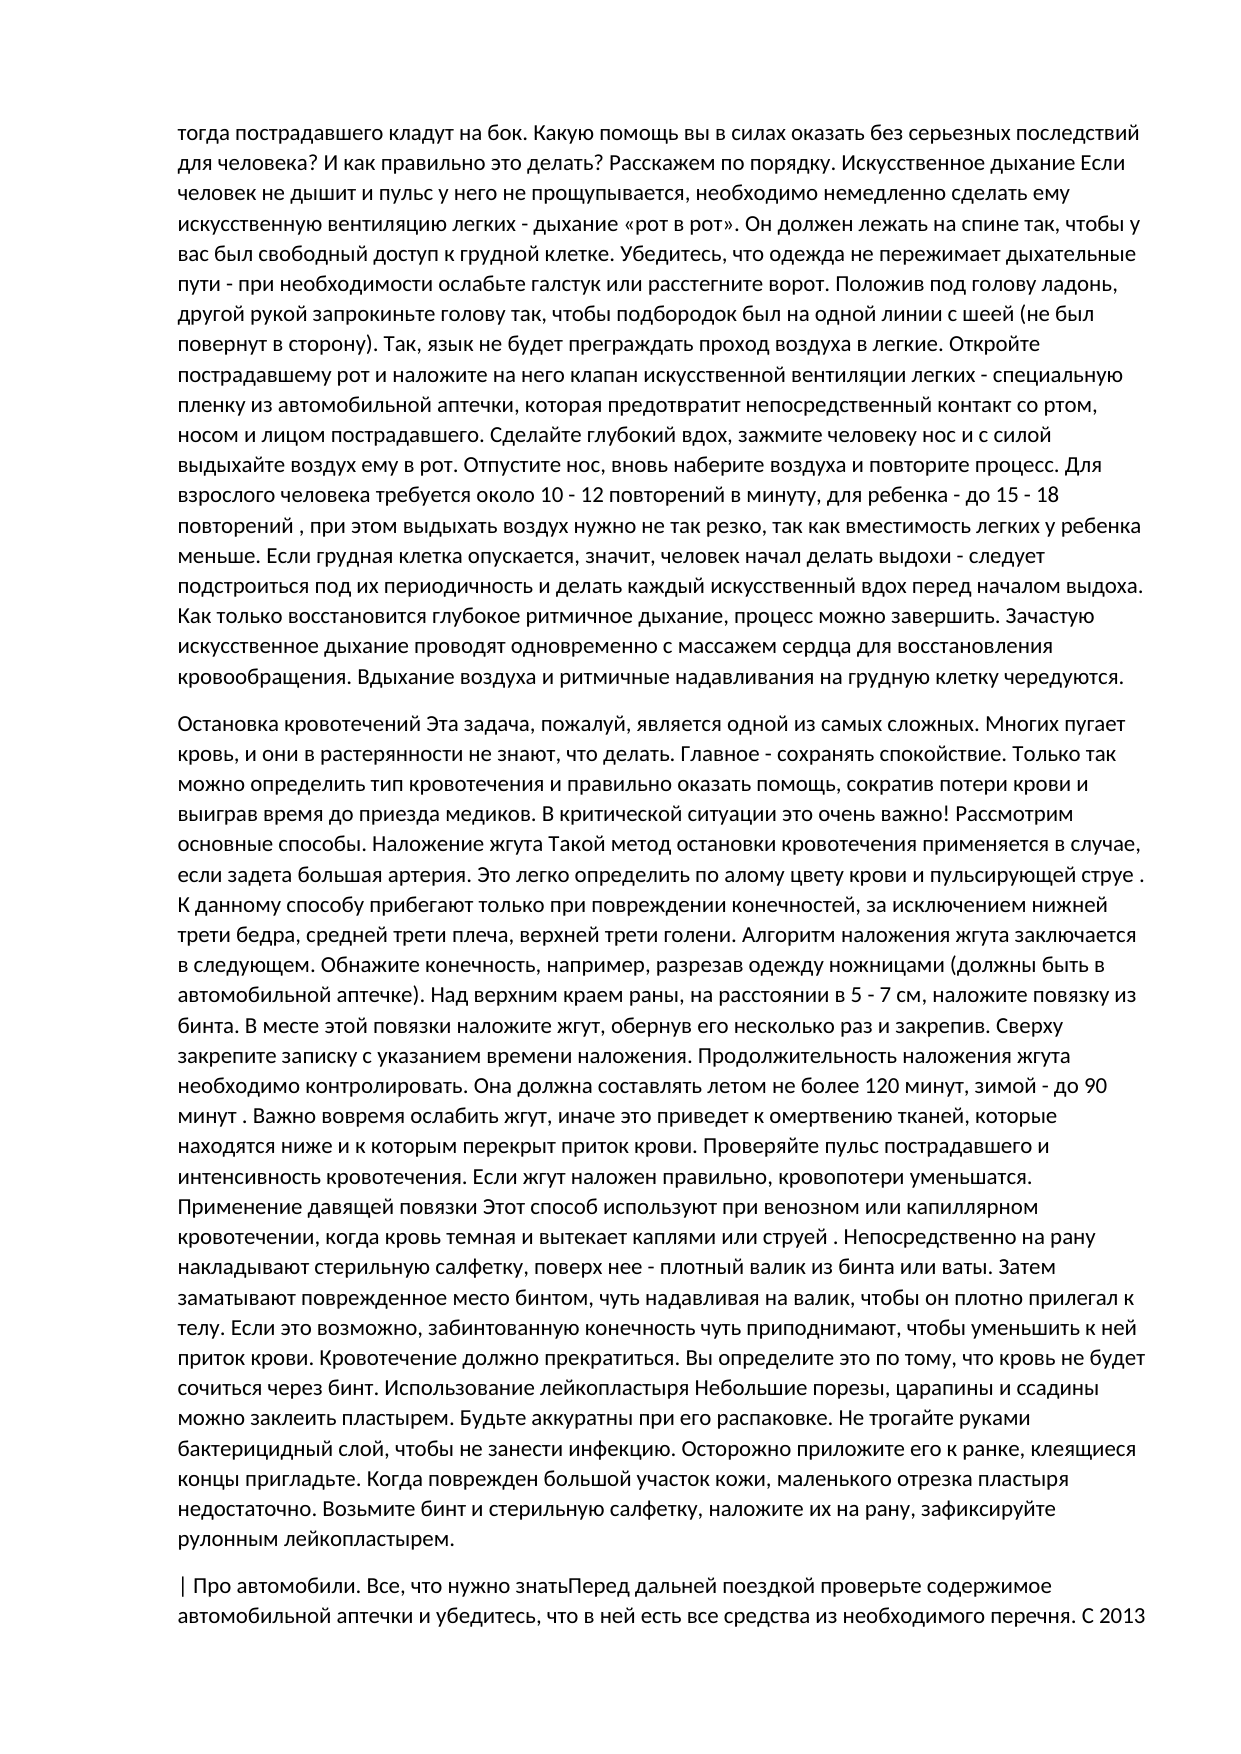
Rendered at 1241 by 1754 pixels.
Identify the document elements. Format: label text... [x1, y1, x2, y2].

text Остановка кровотечений Эта задача, пожалуй, является одной из самых сложных. Многих пугает кровь, и они в растерянности не знают, что делать. Главное - сохранять спокойствие. Только так можно определить тип кровотечения и правильно оказать помощь, сократив потери крови и выиграв время до приезда медиков. В критической ситуации это очень важно! Рассмотрим основные способы. Наложение жгута Такой метод остановки кровотечения применяется в случае, если задета большая артерия. Это легко определить по алому цвету крови и пульсирующей струе . К данному способу прибегают только при повреждении конечностей, за исключением нижней трети бедра, средней трети плеча, верхней трети голени. Алгоритм наложения жгута заключается в следующем. Обнажите конечность, например, разрезав одежду ножницами (должны быть в автомобильной аптечке). Над верхним краем раны, на расстоянии в 5 - 7 см, наложите повязку из бинта. В месте этой повязки наложите жгут, обернув его несколько раз и закрепив. Сверху закрепите записку с указанием времени наложения. Продолжительность наложения жгута необходимо контролировать. Она должна составлять летом не более 120 минут, зимой - до 90 минут . Важно вовремя ослабить жгут, иначе это приведет к омертвению тканей, которые находятся ниже и к которым перекрыт приток крови. Проверяйте пульс пострадавшего и интенсивность кровотечения. Если жгут наложен правильно, кровопотери уменьшатся. Применение давящей повязки Этот способ используют при венозном или капиллярном кровотечении, когда кровь темная и вытекает каплями или струей . Непосредственно на рану накладывают стерильную салфетку, поверх нее - плотный валик из бинта или ваты. Затем заматывают поврежденное место бинтом, чуть надавливая на валик, чтобы он плотно прилегал к телу. Если это возможно, забинтованную конечность чуть приподнимают, чтобы уменьшить к ней приток крови. Кровотечение должно прекратиться. Вы определите это по тому, что кровь не будет сочиться через бинт. Использование лейкопластыря Небольшие порезы, царапины и ссадины можно заклеить пластырем. Будьте аккуратны при его распаковке. Не трогайте руками бактерицидный слой, чтобы не занести инфекцию. Осторожно приложите его к ранке, клеящиеся концы пригладьте. Когда поврежден большой участок кожи, маленького отрезка пластыря недостаточно. Возьмите бинт и стерильную салфетку, наложите их на рану, зафиксируйте рулонным лейкопластырем. [177, 709, 1152, 1552]
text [177, 1571, 1152, 1629]
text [177, 118, 1152, 690]
